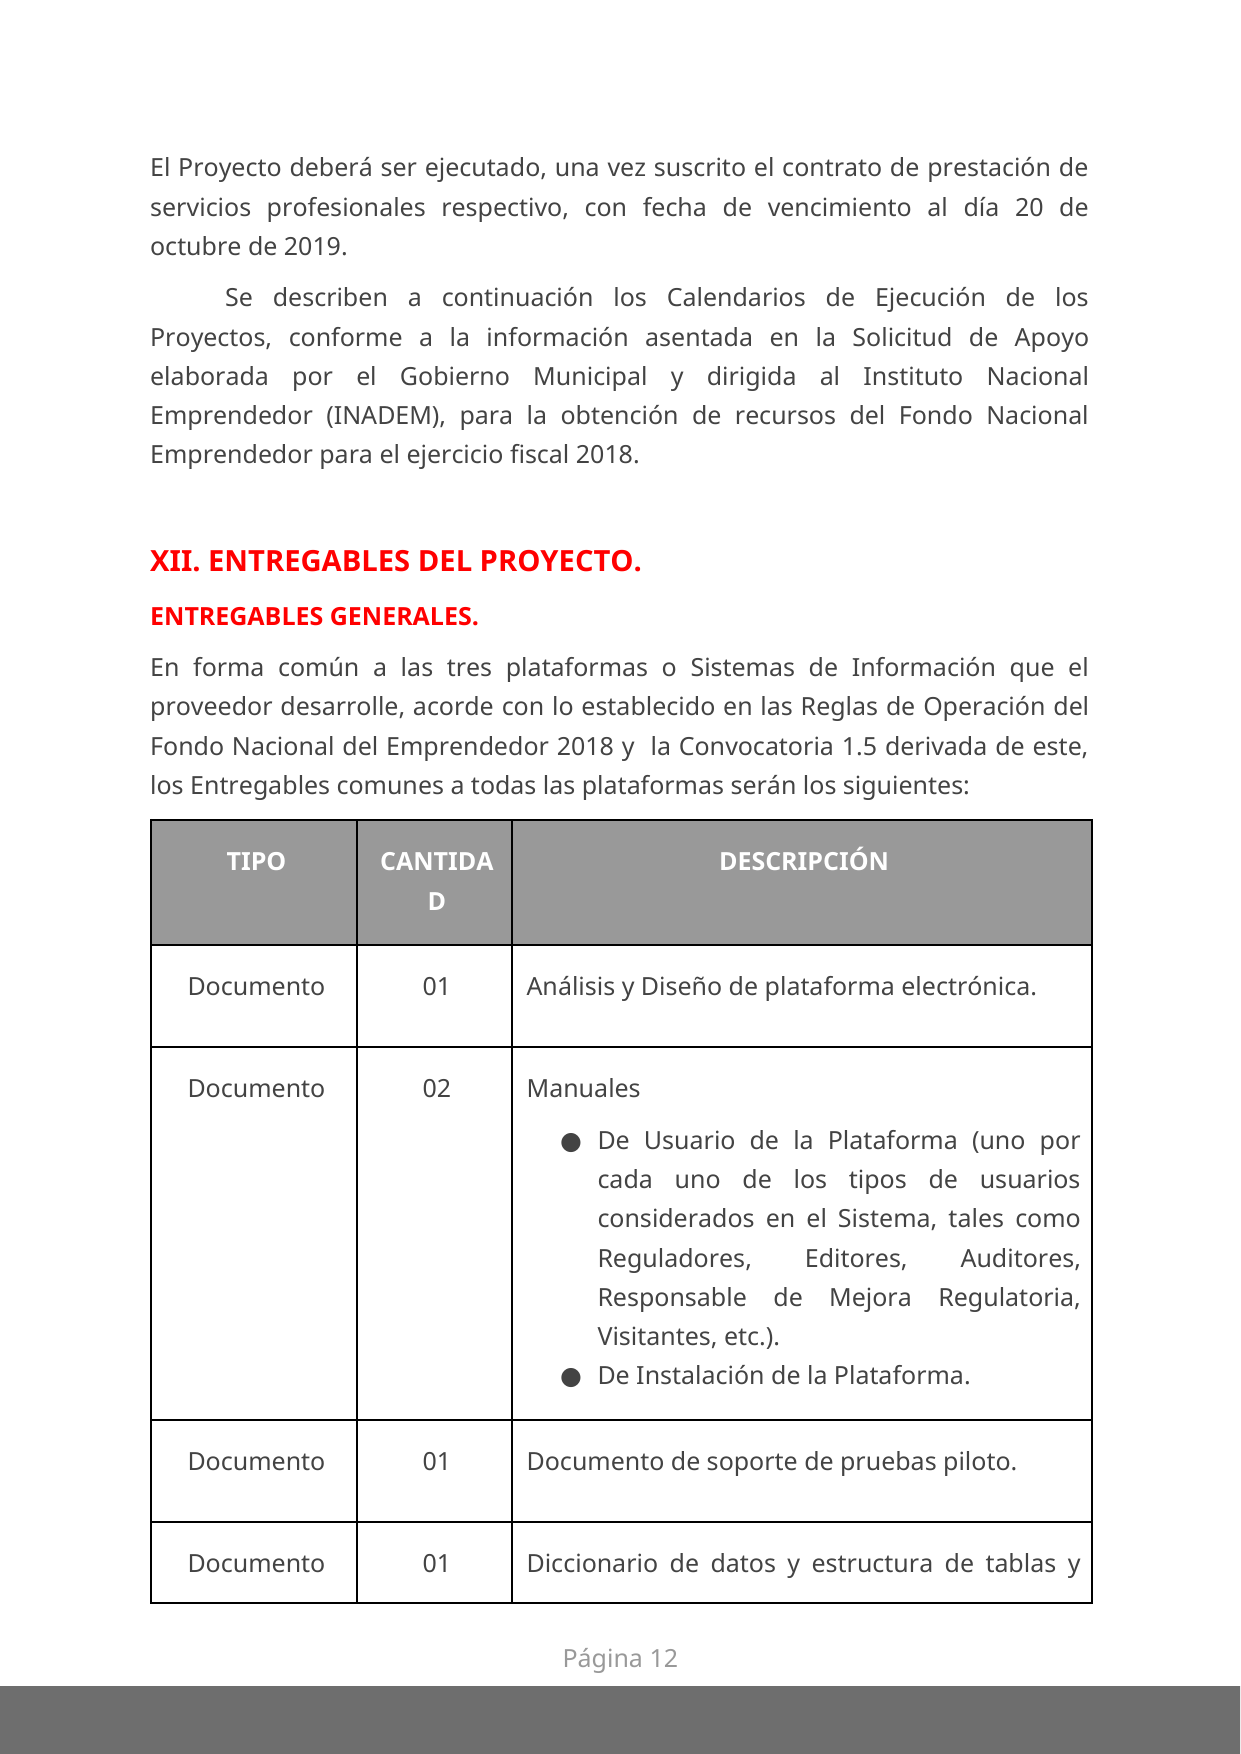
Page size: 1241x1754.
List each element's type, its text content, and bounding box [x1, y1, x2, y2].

table_cell 01 [358, 1421, 511, 1521]
text XII. ENTREGABLES DEL PROYECTO. [150, 540, 1090, 580]
table_header TIPO [152, 821, 356, 944]
table_cell 01 [358, 946, 511, 1046]
table_cell Documento [152, 1048, 356, 1418]
table_cell Documento de soporte de pruebas piloto. [513, 1421, 1091, 1521]
text Se describen a continuación los Calendarios de Ejecución de los Proyectos, conforme a la información asentada en la Solicitud de Apoyo elaborada por el Gobierno Municipal y dirigida al Instituto Nacional Emprendedor (INADEM), para la obtención de recursos del Fondo Nacional Emprendedor para el ejercicio fiscal 2018. [150, 280, 1090, 471]
table_cell 02 [358, 1048, 511, 1418]
table_cell Documento [152, 1523, 356, 1602]
text El Proyecto deberá ser ejecutado, una vez suscrito el contrato de prestación de servicios profesionales respectivo, con fecha de vencimiento al día 20 de octubre de 2019. [150, 150, 1090, 262]
picture [0, 1686, 1241, 1754]
table_header DESCRIPCIÓN [513, 821, 1091, 944]
table_cell Análisis y Diseño de plataforma electrónica. [513, 946, 1091, 1046]
table_cell 01 [358, 1523, 511, 1602]
table_cell Manuales De Usuario de la Plataforma (uno por cada uno de los tipos de usuarios considerados en el Sistema, tales como Reguladores, Editores, Auditores, Responsable de Mejora Regulatoria, Visitantes, etc.). De Instalación de la Plataforma. [513, 1048, 1091, 1418]
table_cell Documento [152, 1421, 356, 1521]
text En forma común a las tres plataformas o Sistemas de Información que el proveedor desarrolle, acorde con lo establecido en las Reglas de Operación del Fondo Nacional del Emprendedor 2018 y la Convocatoria 1.5 derivada de este, los Entregables comunes a todas las plataformas serán los siguientes: [150, 650, 1090, 801]
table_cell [513, 1523, 1091, 1602]
table_cell Documento [152, 946, 356, 1046]
text ENTREGABLES GENERALES. [150, 598, 1090, 632]
table_header CANTIDAD [358, 821, 511, 944]
